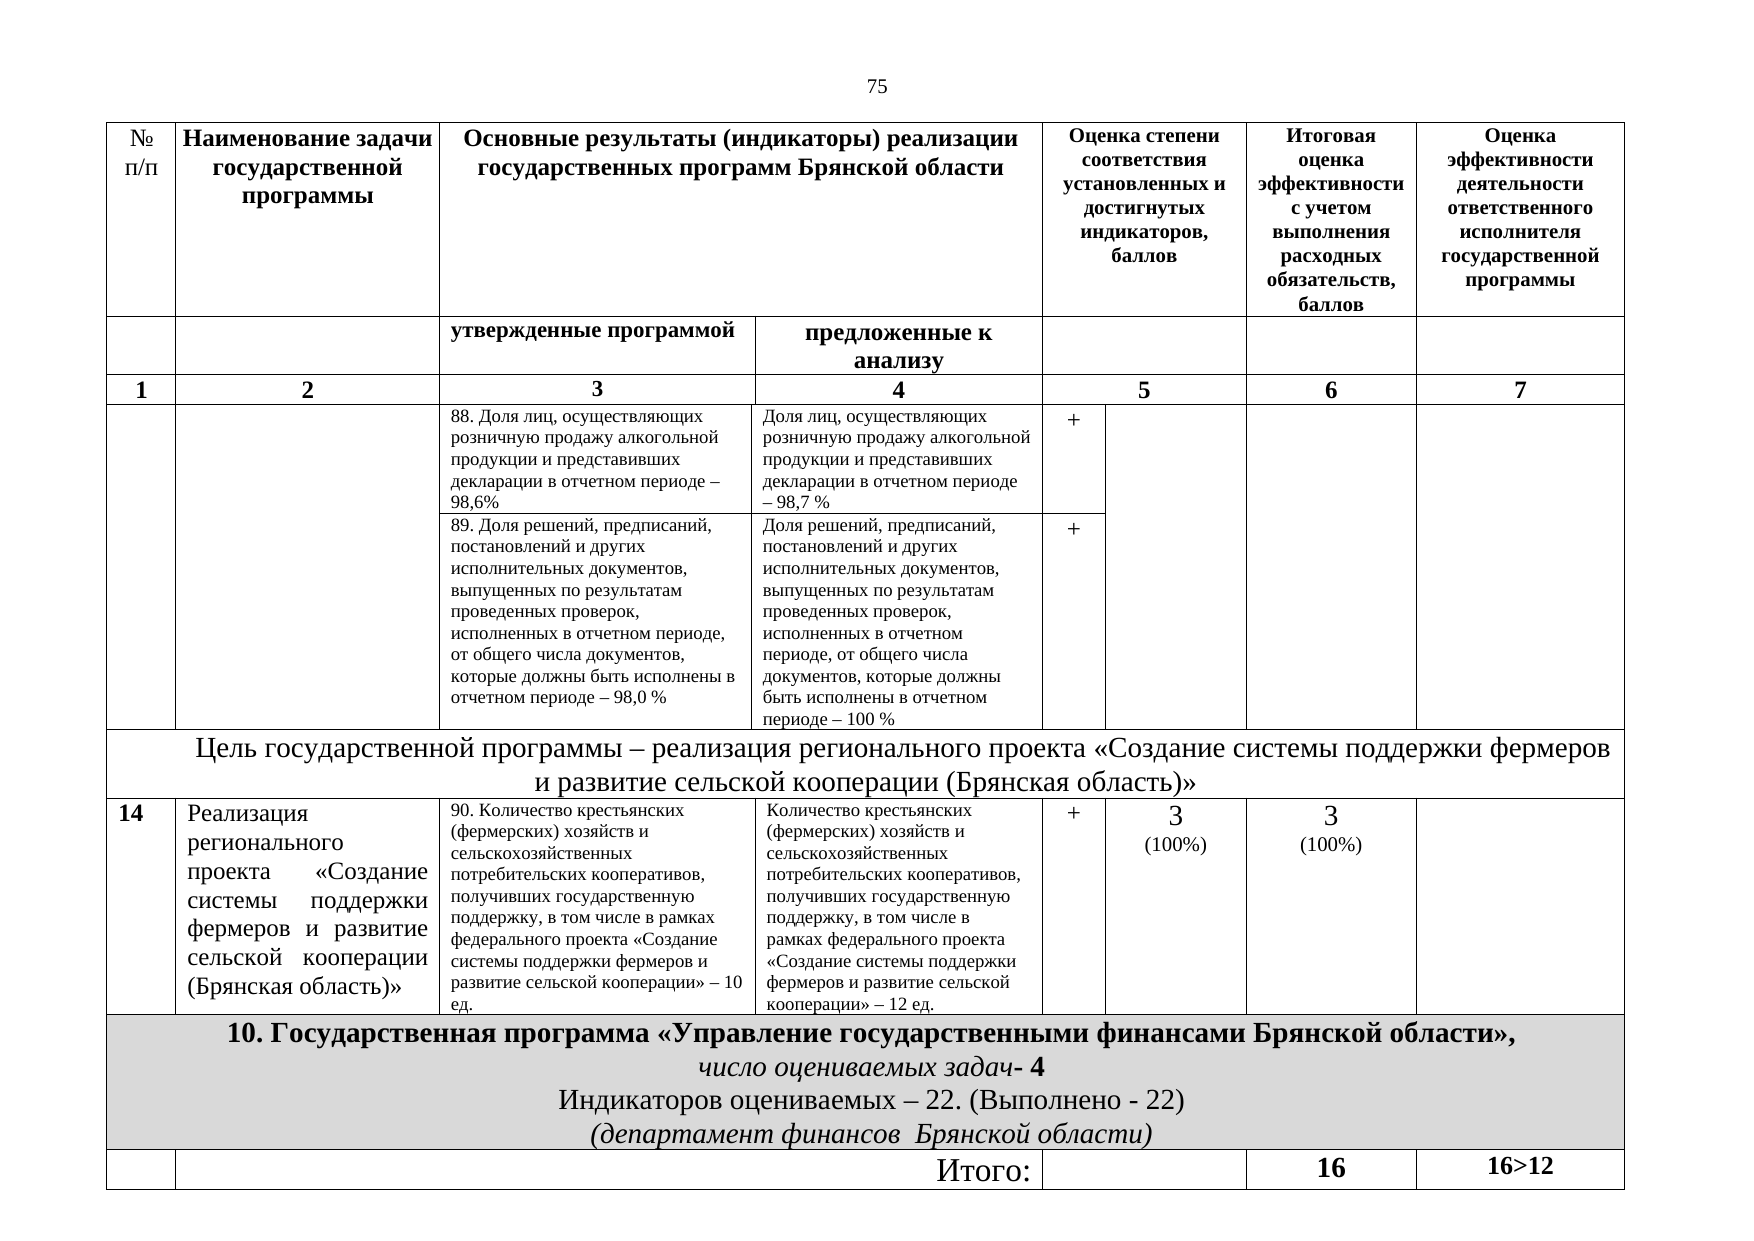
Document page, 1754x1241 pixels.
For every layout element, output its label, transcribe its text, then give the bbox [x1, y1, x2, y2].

table_cell [1043, 1150, 1246, 1189]
table_cell Доля решений, предписаний, постановлений и других исполнительных документов, выпущенных по результатам проведенных проверок, исполненных в отчетном периоде, от общего числа документов, которые должны быть исполнены в отчетном периоде – 100 % [752, 514, 1042, 729]
table_header Оценка степени соответствия установленных и достигнутых индикаторов, баллов [1043, 123, 1246, 316]
table_cell 2 [176, 375, 439, 404]
table_cell [1417, 799, 1624, 1014]
table_cell + [1043, 799, 1105, 1014]
table_cell [176, 317, 439, 374]
table_cell 1 [107, 375, 175, 404]
table_cell 10. Государственная программа «Управление государственными финансами Брянской области», число оцениваемых задач- 4 Индикаторов оцениваемых – 22. (Выполнено - 22) (департамент финансов Брянской области) [107, 1015, 1624, 1149]
table_cell + [1043, 514, 1105, 729]
table_cell [107, 317, 175, 374]
table_cell Реализация регионального проекта «Создание системы поддержки фермеров и развитие сельской кооперации (Брянская область)» [176, 799, 439, 1014]
table_header Основные результаты (индикаторы) реализации государственных программ Брянской области [440, 123, 1042, 316]
table_header Итоговая оценка эффективности с учетом выполнения расходных обязательств, баллов [1247, 123, 1416, 316]
table_cell предложенные к анализу [756, 317, 1042, 374]
table_cell [107, 1150, 175, 1189]
table_cell 5 [1043, 375, 1246, 404]
table_cell 3 [440, 375, 755, 404]
table_cell 4 [756, 375, 1042, 404]
table_cell 7 [1417, 375, 1624, 404]
table_cell [1043, 317, 1246, 374]
table_cell Итого: [176, 1150, 1042, 1189]
table_header Наименование задачи государственной программы [176, 123, 439, 316]
table_cell 16>12 эффективность выше плановой [1417, 1150, 1624, 1189]
table_header Оценка эффективности деятельности ответственного исполнителя государственной программы [1417, 123, 1624, 316]
table_cell Количество крестьянских (фермерских) хозяйств и сельскохозяйственных потребительских кооперативов, получивших государственную поддержку, в том числе в рамках федерального проекта «Создание системы поддержки фермеров и развитие сельской кооперации» – 12 ед. [756, 799, 1042, 1014]
table_cell Цель государственной программы – реализация регионального проекта «Создание системы поддержки фермеров и развитие сельской кооперации (Брянская область)» [107, 730, 1624, 797]
table_cell Доля лиц, осуществляющих розничную продажу алкогольной продукции и представивших декларации в отчетном периоде – 98,7 % [752, 405, 1042, 513]
table_cell [1247, 317, 1416, 374]
table_cell 16 (12-план) [1247, 1150, 1416, 1189]
table_cell 90. Количество крестьянских (фермерских) хозяйств и сельскохозяйственных потребительских кооперативов, получивших государственную поддержку, в том числе в рамках федерального проекта «Создание системы поддержки фермеров и развитие сельской кооперации» – 10 ед. [440, 799, 755, 1014]
table_cell 89. Доля решений, предписаний, постановлений и других исполнительных документов, выпущенных по результатам проведенных проверок, исполненных в отчетном периоде, от общего числа документов, которые должны быть исполнены в отчетном периоде – 98,0 % [440, 514, 751, 729]
table_cell 6 [1247, 375, 1416, 404]
table_cell утвержденные программой [440, 317, 755, 374]
table_cell + [1043, 405, 1105, 513]
table_header № п/п [107, 123, 175, 316]
table_cell 3 (100%) [1247, 799, 1416, 1014]
table_cell [1417, 317, 1624, 374]
table_cell 14 [107, 799, 175, 1014]
table_cell 88. Доля лиц, осуществляющих розничную продажу алкогольной продукции и представивших декларации в отчетном периоде – 98,6% [440, 405, 751, 513]
table_cell 3 (100%) [1106, 799, 1246, 1014]
